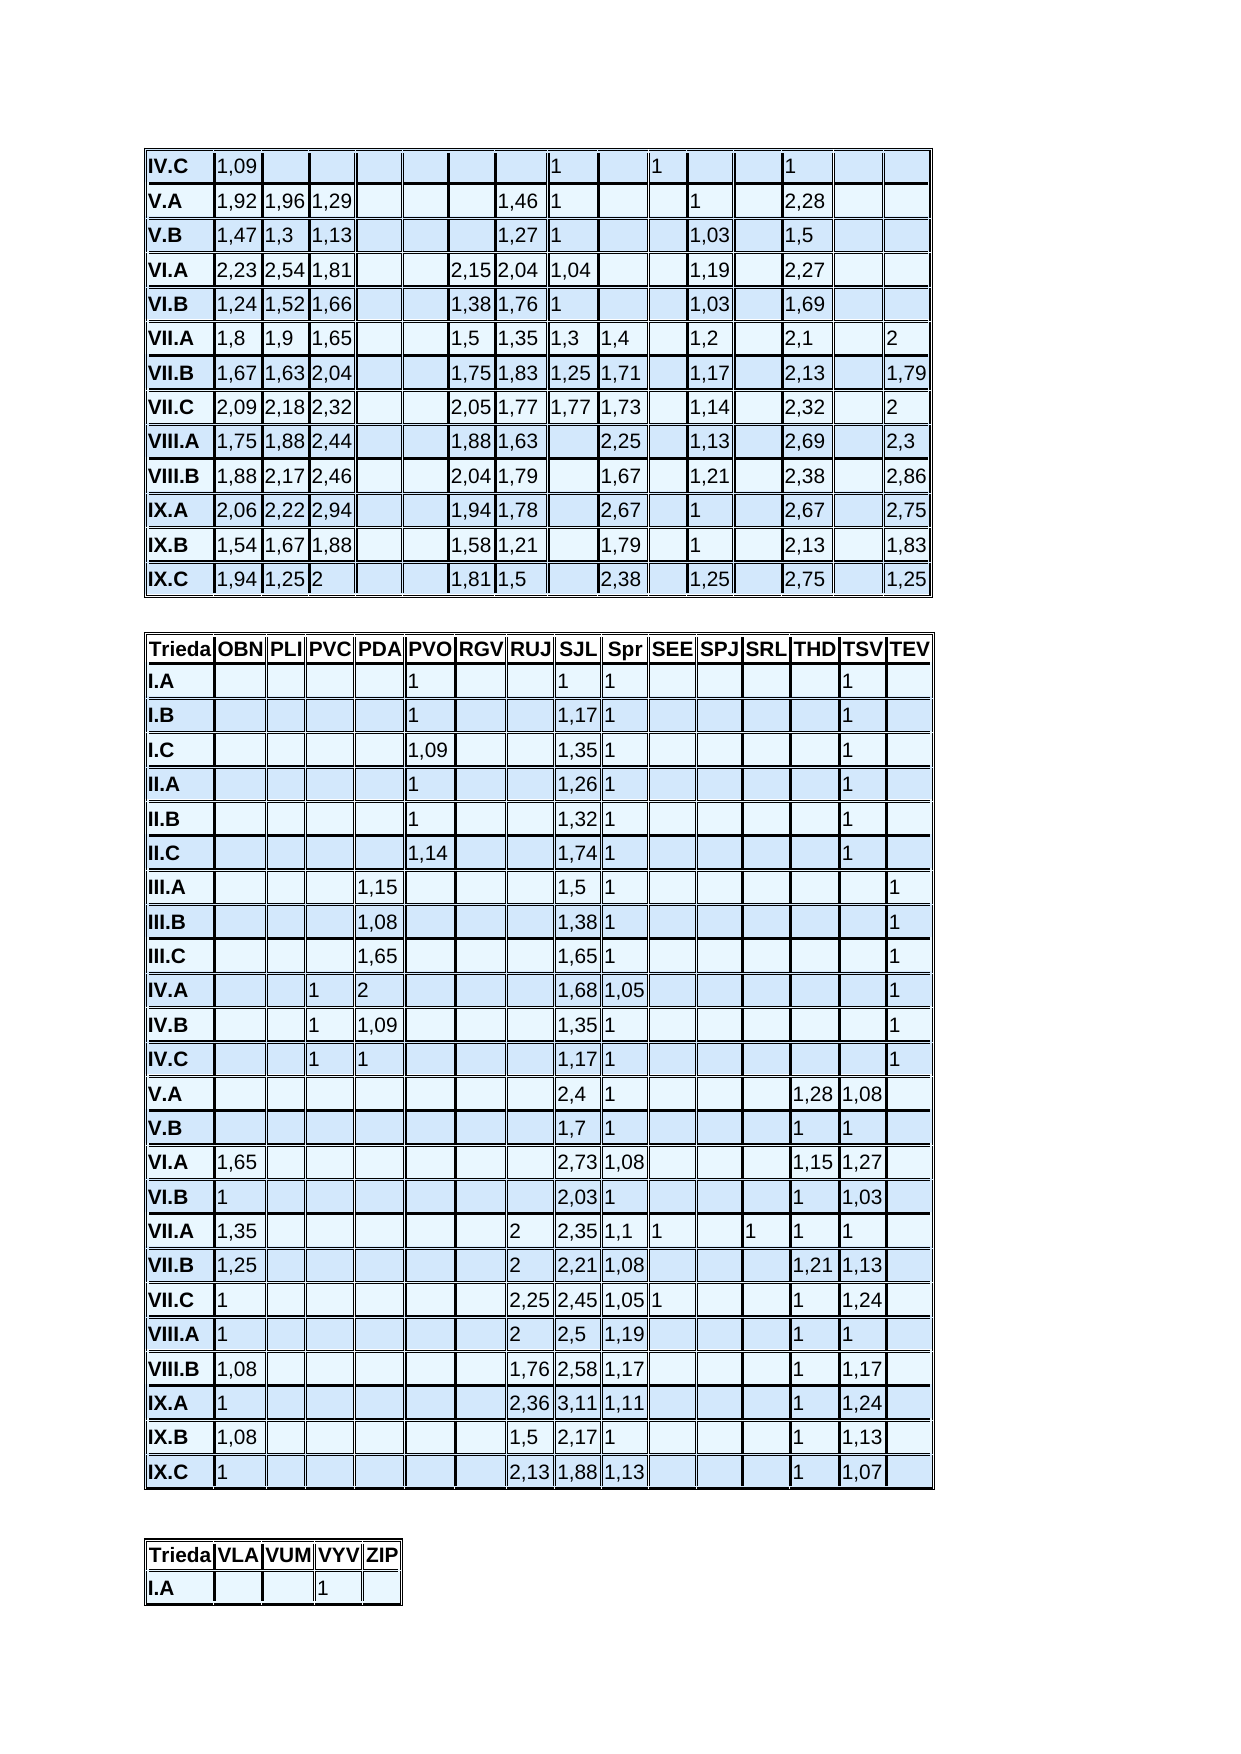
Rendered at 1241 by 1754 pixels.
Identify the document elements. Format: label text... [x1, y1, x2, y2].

table_cell VI.B [145, 1178, 214, 1212]
table_cell [356, 1250, 403, 1281]
table_cell VIII.B [147, 457, 213, 491]
table_cell 1,13 [602, 1456, 648, 1487]
table_cell 1 [888, 1040, 932, 1074]
table_cell [508, 734, 553, 765]
table_cell 1 [792, 1422, 838, 1453]
table_cell [886, 1281, 933, 1315]
table_cell [888, 1246, 932, 1281]
table_cell [550, 529, 597, 560]
table_cell [457, 906, 505, 937]
table_cell [216, 734, 265, 765]
table_cell [268, 1353, 304, 1384]
table_cell 2,69 [784, 426, 832, 457]
table_cell 1,24 [841, 1284, 885, 1315]
table_cell [457, 1250, 505, 1281]
table_cell VII.B [147, 1246, 213, 1281]
table_cell 1 [214, 1456, 267, 1487]
table_header SRL [742, 633, 790, 662]
table_cell 1,88 [311, 529, 354, 560]
table_cell [307, 1147, 353, 1178]
table_cell 1 [841, 803, 885, 834]
table_cell [650, 323, 686, 354]
table_cell 1 [556, 665, 600, 696]
table_cell [792, 803, 838, 834]
table_cell [307, 734, 353, 765]
table_cell 1,08 [603, 1250, 647, 1281]
table_cell [888, 1075, 932, 1109]
table_cell [650, 872, 695, 903]
table_cell 2,17 [264, 460, 308, 491]
table_cell 2,86 [885, 457, 929, 491]
table_cell 2,67 [784, 495, 832, 526]
table_cell [736, 495, 781, 526]
table_cell 2,58 [556, 1353, 600, 1384]
table_cell 1,38 [450, 289, 494, 319]
table_cell [650, 940, 695, 971]
table_cell 2,94 [311, 495, 354, 526]
table_cell [216, 769, 265, 799]
table_cell 2 [885, 320, 930, 354]
table_cell 1,79 [885, 354, 929, 388]
table_cell [736, 460, 781, 491]
table_cell [405, 1456, 455, 1487]
table_cell [888, 1212, 932, 1246]
table_cell 1 [216, 1284, 265, 1315]
table_cell 1,77 [550, 392, 597, 423]
table_cell [457, 1284, 505, 1315]
table_cell 1,05 [603, 1284, 647, 1315]
table_cell [600, 220, 647, 251]
table_cell [457, 1353, 505, 1384]
table_cell 1,65 [311, 323, 354, 354]
table_cell 2,32 [311, 392, 354, 423]
table_cell 1,03 [689, 289, 732, 319]
table_cell [307, 1353, 353, 1384]
table_cell [358, 254, 401, 285]
table_cell III.B [145, 903, 214, 937]
table_cell 2,13 [784, 357, 832, 388]
table_cell 1 [792, 1215, 838, 1246]
table_cell 1,5 [556, 872, 600, 903]
table_cell 1,8 [216, 323, 261, 354]
table_cell IV.C [147, 1040, 213, 1074]
table_header PVC [306, 635, 354, 662]
table_cell [457, 1422, 505, 1453]
table_cell [407, 1319, 454, 1349]
table_cell [407, 1422, 454, 1453]
table_cell [307, 665, 353, 696]
table_cell [650, 220, 686, 251]
table_cell 1 [888, 937, 932, 971]
table_cell 1 [550, 185, 597, 216]
table_cell 1 [603, 872, 647, 903]
table_cell 1,17 [689, 357, 732, 388]
table_cell VIII.A [147, 1315, 213, 1349]
table_cell [744, 837, 789, 868]
table_cell [457, 940, 505, 971]
table_cell 1 [841, 734, 885, 765]
table_cell [650, 1319, 695, 1349]
table_cell [744, 906, 789, 937]
table_cell 1 [548, 149, 598, 182]
table_cell [650, 906, 695, 937]
table_cell [834, 564, 884, 594]
table_cell [307, 1112, 353, 1143]
table_cell 2,35 [556, 1215, 600, 1246]
table_cell [734, 564, 782, 594]
table_cell [650, 1147, 695, 1178]
table_cell 1,88 [216, 460, 261, 491]
table_cell [650, 1250, 695, 1281]
table_cell 1 [841, 1215, 885, 1246]
table_cell 2,03 [556, 1181, 600, 1212]
table_cell [495, 149, 548, 182]
table_cell [216, 665, 265, 696]
table_cell [508, 1112, 553, 1143]
table_cell 1 [841, 665, 885, 696]
table_cell [835, 254, 882, 285]
table_cell [888, 1350, 932, 1384]
table_cell 1 [307, 975, 353, 1006]
table_cell [268, 803, 304, 834]
table_header ZIP [363, 1542, 400, 1568]
table_cell [835, 289, 882, 319]
table_cell 1,94 [450, 495, 494, 526]
table_cell [650, 769, 695, 799]
table_cell [841, 940, 885, 971]
table_cell 1 [550, 220, 597, 251]
table_cell [888, 834, 932, 868]
table_cell 1 [689, 529, 732, 560]
table_cell 2,04 [450, 460, 494, 491]
table_cell [457, 1112, 505, 1143]
table_cell 1,78 [497, 495, 546, 526]
table_cell [216, 837, 265, 868]
table_cell [698, 769, 741, 799]
table_cell [508, 769, 553, 799]
table_cell 1 [603, 1078, 647, 1109]
table_cell 1,67 [600, 460, 647, 491]
table_cell [841, 975, 885, 1006]
table_cell 1,4 [600, 323, 647, 354]
table_cell 1 [782, 151, 833, 182]
table_header VUM [262, 1542, 314, 1568]
table_cell IV.B [145, 1006, 214, 1040]
table_cell 1,05 [603, 975, 647, 1006]
table_cell [736, 529, 781, 560]
table_cell 1 [649, 149, 687, 182]
table_cell [407, 1181, 454, 1212]
table_cell [835, 357, 882, 388]
table_cell [650, 495, 686, 526]
table_cell [268, 906, 304, 937]
table_cell [450, 185, 494, 216]
table_cell [744, 1147, 789, 1178]
table_cell [307, 803, 353, 834]
table_cell 2,75 [782, 564, 833, 594]
table_cell 1,81 [311, 254, 354, 285]
table_cell [835, 323, 882, 354]
table_cell [744, 872, 789, 903]
table_cell 2,45 [556, 1284, 600, 1315]
table_cell [356, 1284, 403, 1315]
table_cell [407, 1147, 454, 1178]
table_cell [407, 1009, 454, 1040]
table_cell 2,22 [264, 495, 308, 526]
table_cell 1,21 [497, 529, 546, 560]
table_cell 2,73 [556, 1147, 600, 1178]
table_cell [698, 906, 741, 937]
table_cell 1,14 [407, 837, 454, 868]
table_cell [698, 872, 741, 903]
table_cell 1,9 [264, 323, 308, 354]
table_cell 1,83 [884, 526, 931, 560]
table_cell [407, 1250, 454, 1281]
table_cell [736, 220, 781, 251]
table_cell 1,79 [497, 460, 546, 491]
table_cell [268, 1215, 304, 1246]
table_cell [404, 460, 447, 491]
table_cell [356, 700, 403, 731]
table_cell 2,21 [556, 1250, 600, 1281]
table_cell [457, 769, 505, 799]
table_cell [888, 1315, 932, 1349]
table_cell [792, 700, 838, 731]
table_cell 1,52 [264, 289, 308, 319]
table_cell 1,04 [550, 254, 597, 285]
table_cell 1,77 [497, 392, 546, 423]
table_cell [457, 1147, 505, 1178]
table_cell [457, 734, 505, 765]
table_cell [407, 940, 454, 971]
table_cell 1,35 [556, 1009, 600, 1040]
table_cell [650, 1353, 695, 1384]
table_cell 1 [603, 837, 647, 868]
table_cell 1,27 [497, 220, 546, 251]
table_cell [736, 392, 781, 423]
table_cell [650, 734, 695, 765]
table_cell IV.A [147, 971, 213, 1006]
table_cell 1,5 [508, 1422, 553, 1453]
table_cell [404, 529, 447, 560]
table_cell 1,79 [600, 529, 647, 560]
table_cell [457, 837, 505, 868]
table_cell 1,3 [550, 323, 597, 354]
table_cell [358, 495, 401, 526]
table_cell IX.B [147, 1418, 213, 1453]
table_cell [650, 700, 695, 731]
table_cell 2,28 [784, 185, 832, 216]
table_cell 1,47 [216, 220, 261, 251]
table_cell 1 [407, 665, 454, 696]
table_cell 1 [216, 1319, 265, 1349]
table_cell [792, 872, 838, 903]
table_cell [404, 254, 447, 285]
table_cell [403, 564, 448, 594]
table_cell 1,94 [214, 564, 262, 594]
table_cell [698, 1422, 741, 1453]
table_cell [216, 906, 265, 937]
table_cell 2,25 [600, 426, 647, 457]
table_cell [744, 1319, 789, 1349]
table_cell VII.A [147, 1212, 213, 1246]
table_cell [650, 803, 695, 834]
table_cell IX.C [145, 1453, 214, 1487]
table_cell [455, 1456, 507, 1487]
table_cell [307, 1284, 353, 1315]
table_cell [888, 696, 932, 731]
table_cell [650, 1422, 695, 1453]
table_cell VII.C [145, 1281, 214, 1315]
table_cell 2,23 [216, 254, 261, 285]
table_cell [508, 1181, 553, 1212]
table_cell 1,5 [495, 560, 548, 594]
table_cell [650, 1078, 695, 1109]
table_cell 1,15 [356, 872, 403, 903]
table_cell 1,21 [689, 460, 732, 491]
table_cell 2,36 [508, 1387, 553, 1418]
table_cell [600, 289, 647, 319]
table_cell [792, 734, 838, 765]
table_cell IV.C [145, 149, 214, 182]
table_cell 1 [792, 1181, 838, 1212]
table_cell VIII.A [145, 423, 214, 457]
table_cell [407, 1112, 454, 1143]
table_cell [744, 1284, 789, 1315]
table_cell 2,38 [598, 564, 648, 594]
table_cell [268, 1319, 304, 1349]
table_cell [744, 1250, 789, 1281]
table_cell 1 [886, 1006, 933, 1040]
table_cell [550, 495, 597, 526]
table_cell 1 [689, 495, 732, 526]
table_cell [404, 357, 447, 388]
table_cell [508, 906, 553, 937]
table_cell [356, 837, 403, 868]
table_header VLA [214, 1540, 262, 1568]
table_cell 1,09 [356, 1009, 403, 1040]
table_header OBN [214, 635, 267, 662]
table_cell 1,38 [556, 906, 600, 937]
table_cell I.A [147, 662, 213, 696]
table_cell 1 [603, 734, 647, 765]
table_cell [403, 151, 448, 182]
table_cell 2,27 [784, 254, 832, 285]
table_cell [457, 975, 505, 1006]
table_cell [268, 734, 304, 765]
table_cell [835, 426, 882, 457]
table_cell IX.A [147, 1384, 213, 1418]
table_cell [650, 665, 695, 696]
table_cell 2,05 [450, 392, 494, 423]
table_cell [268, 1181, 304, 1212]
table_cell 1,68 [556, 975, 600, 1006]
table_cell [307, 906, 353, 937]
table_cell 1,25 [687, 560, 734, 594]
table_cell V.A [147, 1075, 213, 1109]
table_cell [550, 426, 597, 457]
table_cell [356, 769, 403, 799]
table_cell [650, 1387, 695, 1418]
table_cell VI.B [147, 285, 213, 319]
table_cell 1 [603, 700, 647, 731]
table_cell 2 [508, 1215, 553, 1246]
table_cell 2,46 [311, 460, 354, 491]
table_header THD [790, 635, 839, 662]
table_cell [262, 1572, 314, 1603]
table_cell 1,74 [556, 837, 600, 868]
table_cell 2,32 [784, 392, 832, 423]
table_cell 2,1 [784, 323, 832, 354]
table_cell [356, 1319, 403, 1349]
table_cell 1,08 [356, 906, 403, 937]
table_cell 1 [603, 665, 647, 696]
table_cell [457, 803, 505, 834]
table_cell III.A [147, 868, 213, 903]
table_cell [307, 940, 353, 971]
table_cell 2,54 [264, 254, 308, 285]
table_cell 1 [689, 185, 732, 216]
table_cell [888, 765, 932, 799]
table_cell [216, 803, 265, 834]
table_cell [698, 1319, 741, 1349]
table_cell IX.C [147, 560, 214, 594]
table_cell 1 [603, 940, 647, 971]
table_cell [216, 975, 265, 1006]
table_cell [744, 1353, 789, 1384]
table_cell [698, 975, 741, 1006]
table_cell 1,13 [689, 426, 732, 457]
table_cell [698, 837, 741, 868]
table_cell [885, 182, 929, 216]
table_cell 1,96 [264, 185, 308, 216]
table_cell 1 [792, 1353, 838, 1384]
table_cell [457, 700, 505, 731]
table_cell [835, 392, 882, 423]
table_cell 1,25 [550, 357, 597, 388]
table_cell [841, 872, 885, 903]
table_cell [508, 1147, 553, 1178]
table_cell [268, 1284, 304, 1315]
table_cell VI.A [145, 251, 214, 285]
table_header RUJ [507, 635, 555, 662]
table_cell 1 [744, 1215, 789, 1246]
table_cell 1,76 [497, 289, 546, 319]
table_cell 1 [841, 837, 885, 868]
table_cell 1,08 [216, 1353, 265, 1384]
table_cell [268, 837, 304, 868]
table_cell [457, 1215, 505, 1246]
table_cell [792, 837, 838, 868]
table_cell [835, 460, 882, 491]
table_header Spr [602, 635, 648, 662]
table_cell 1,14 [689, 392, 732, 423]
table_cell [508, 872, 553, 903]
table_cell 1,69 [784, 289, 832, 319]
table_cell [650, 529, 686, 560]
table_cell [307, 1319, 353, 1349]
table_cell [358, 323, 401, 354]
table_cell [698, 1009, 741, 1040]
table_cell 1,07 [839, 1456, 886, 1487]
table_cell [744, 1078, 789, 1109]
table_cell [268, 769, 304, 799]
table_cell 1,58 [450, 529, 494, 560]
table_cell 1 [603, 906, 647, 937]
table_cell [457, 872, 505, 903]
table_cell 1,54 [216, 529, 261, 560]
table_cell [404, 185, 447, 216]
table_cell [407, 1353, 454, 1384]
table_cell [267, 1456, 306, 1487]
table_cell [744, 1009, 789, 1040]
table_cell 1 [315, 1572, 363, 1603]
table_cell [216, 1112, 265, 1143]
table_cell 1,2 [689, 323, 732, 354]
table_cell IX.B [145, 526, 214, 560]
table_cell [307, 1078, 353, 1109]
table_cell [736, 185, 781, 216]
table_cell [307, 1422, 353, 1453]
table_cell V.B [147, 216, 213, 251]
table_cell 1,73 [600, 392, 647, 423]
table_cell 2,67 [600, 495, 647, 526]
table_cell 1,3 [264, 220, 308, 251]
table_cell [508, 803, 553, 834]
table_cell 1 [603, 803, 647, 834]
table_cell 1 [603, 769, 647, 799]
table_cell [886, 1178, 933, 1212]
table_cell III.C [147, 937, 213, 971]
table_cell [508, 1078, 553, 1109]
table_cell [792, 665, 838, 696]
table_cell 2,09 [216, 392, 261, 423]
table_cell [508, 700, 553, 731]
table_cell [650, 392, 686, 423]
table_cell VII.C [147, 388, 213, 423]
table_cell 1 [888, 868, 932, 903]
table_cell VI.A [147, 1143, 213, 1178]
table_cell VIII.B [147, 1350, 213, 1384]
table_cell [407, 872, 454, 903]
table_cell [268, 1009, 304, 1040]
table_cell 2 [508, 1319, 553, 1349]
table_cell 1,5 [450, 323, 494, 354]
table_cell [888, 1143, 932, 1178]
table_cell [268, 1387, 304, 1418]
table_cell [508, 940, 553, 971]
table_cell 1 [841, 1319, 885, 1349]
table_header SJL [555, 635, 602, 662]
table_cell [457, 1319, 505, 1349]
table_cell [650, 357, 686, 388]
table_cell [736, 426, 781, 457]
table_cell 1,26 [556, 769, 600, 799]
table_cell 1 [550, 289, 597, 319]
table_header SPJ [696, 635, 742, 662]
table_cell 1,03 [689, 220, 732, 251]
table_cell [356, 665, 403, 696]
table_header VYV [315, 1542, 363, 1568]
table_cell [407, 1215, 454, 1246]
table_cell [457, 1009, 505, 1040]
table_cell [885, 216, 930, 251]
table_cell [841, 1009, 885, 1040]
table_cell [358, 426, 401, 457]
table_cell [356, 564, 403, 594]
table_cell [792, 975, 838, 1006]
table_cell [835, 185, 882, 216]
table_cell [268, 1147, 304, 1178]
table_cell II.C [147, 834, 213, 868]
table_cell 1,88 [450, 426, 494, 457]
table_cell [888, 1109, 932, 1143]
table_cell 1,25 [262, 564, 309, 594]
table_cell 1 [886, 903, 933, 937]
table_cell 1 [407, 700, 454, 731]
table_cell 1,88 [264, 426, 308, 457]
table_cell 1 [841, 700, 885, 731]
table_cell 1,7 [556, 1112, 600, 1143]
table_cell 1 [841, 1112, 885, 1143]
table_header Trieda [147, 1540, 214, 1568]
table_cell 1,92 [216, 185, 261, 216]
table_cell [698, 1250, 741, 1281]
table_cell 1 [792, 1284, 838, 1315]
table_cell [698, 1181, 741, 1212]
table_cell 1,11 [603, 1387, 647, 1418]
table_cell [698, 1044, 741, 1074]
table_cell [356, 803, 403, 834]
table_cell [888, 662, 932, 696]
table_header RGV [455, 635, 507, 662]
table_cell [650, 185, 686, 216]
table_cell [363, 1569, 400, 1603]
table_cell [884, 251, 931, 285]
table_cell [734, 149, 782, 182]
table_cell 1 [650, 1284, 695, 1315]
table_cell 1,35 [216, 1215, 265, 1246]
table_cell 1,17 [556, 700, 600, 731]
table_cell 1 [603, 1044, 647, 1074]
table_cell [358, 357, 401, 388]
table_cell [356, 1215, 403, 1246]
table_cell IX.A [147, 491, 213, 526]
table_cell [268, 1044, 304, 1074]
table_header SEE [649, 635, 696, 662]
table_cell [792, 1044, 838, 1074]
table_cell [835, 529, 882, 560]
table_cell 1,13 [311, 220, 354, 251]
table_cell 1 [407, 803, 454, 834]
table_cell [744, 700, 789, 731]
table_cell [600, 254, 647, 285]
table_cell [508, 837, 553, 868]
table_cell [650, 837, 695, 868]
table_cell [268, 1112, 304, 1143]
table_cell 2,18 [264, 392, 308, 423]
table_cell 1,67 [216, 357, 261, 388]
table_cell [457, 1181, 505, 1212]
table_cell 1,5 [784, 220, 832, 251]
table_cell [884, 151, 929, 182]
table_cell [698, 1078, 741, 1109]
table_cell [307, 1387, 353, 1418]
table_cell 1,09 [407, 734, 454, 765]
table_cell [736, 357, 781, 388]
table_cell [841, 906, 885, 937]
table_cell [356, 1422, 403, 1453]
table_cell [888, 1418, 932, 1453]
table_cell [744, 1387, 789, 1418]
table_cell 1 [603, 1422, 647, 1453]
table_cell [650, 975, 695, 1006]
table_cell [744, 940, 789, 971]
table_cell [407, 1078, 454, 1109]
table_cell [358, 392, 401, 423]
table_cell 1,25 [216, 1250, 265, 1281]
table_cell 2,25 [508, 1284, 553, 1315]
table_cell 1,19 [689, 254, 732, 285]
table_cell 1,08 [841, 1078, 885, 1109]
table_cell [598, 151, 648, 182]
table_header TEV [886, 635, 932, 662]
table_cell [268, 872, 304, 903]
table_cell 1,81 [448, 564, 495, 594]
table_cell [404, 289, 447, 319]
table_cell 2,38 [784, 460, 832, 491]
table_cell [736, 254, 781, 285]
table_cell 2 [309, 560, 356, 594]
table_cell [835, 220, 882, 251]
table_cell 2,13 [507, 1456, 555, 1487]
table_cell 2,13 [784, 529, 832, 560]
table_cell [744, 734, 789, 765]
table_cell [404, 495, 447, 526]
table_cell [744, 1181, 789, 1212]
table_cell [404, 220, 447, 251]
table_cell [835, 495, 882, 526]
table_cell 2,04 [311, 357, 354, 388]
table_cell [649, 564, 687, 594]
table_cell [307, 700, 353, 731]
table_cell [742, 1456, 790, 1487]
table_cell [268, 975, 304, 1006]
table_cell 1,24 [216, 289, 261, 319]
table_cell 2 [885, 388, 930, 423]
table_cell 1,17 [603, 1353, 647, 1384]
table_cell [650, 426, 686, 457]
table_cell [698, 1215, 741, 1246]
table_cell 1,32 [556, 803, 600, 834]
table_cell [307, 769, 353, 799]
table_cell 1,29 [311, 185, 354, 216]
table_cell [834, 151, 884, 182]
table_cell [356, 734, 403, 765]
table_cell 1,71 [600, 357, 647, 388]
table_cell [744, 665, 789, 696]
table_cell 1,08 [603, 1147, 647, 1178]
table_cell 1,15 [792, 1147, 838, 1178]
table_cell 1,35 [497, 323, 546, 354]
table_cell 1 [307, 1009, 353, 1040]
table_cell [457, 665, 505, 696]
table_cell 1,19 [603, 1319, 647, 1349]
table_header PVO [405, 633, 455, 662]
table_cell 1,63 [264, 357, 308, 388]
table_cell 1,17 [556, 1044, 600, 1074]
table_cell [356, 1387, 403, 1418]
table_cell [358, 529, 401, 560]
table_cell [309, 149, 356, 182]
table_cell [792, 906, 838, 937]
table_cell [600, 185, 647, 216]
table_cell 1 [603, 1181, 647, 1212]
table_cell 1,65 [556, 940, 600, 971]
table_cell [885, 285, 930, 319]
table_cell 2 [356, 975, 403, 1006]
table_cell [744, 803, 789, 834]
table_cell 1 [603, 1009, 647, 1040]
table_cell 1,09 [214, 149, 262, 182]
table_cell 1,66 [311, 289, 354, 319]
table_cell [457, 1078, 505, 1109]
table_cell 1,28 [792, 1078, 838, 1109]
table_cell [698, 700, 741, 731]
table_cell [268, 1250, 304, 1281]
table_cell 1,75 [216, 426, 261, 457]
table_cell [268, 700, 304, 731]
table_cell [268, 940, 304, 971]
table_cell 1,25 [884, 560, 930, 594]
table_cell [356, 1147, 403, 1178]
table_cell [687, 149, 734, 182]
table_cell 1 [356, 1044, 403, 1074]
table_cell [404, 426, 447, 457]
table_cell [268, 1078, 304, 1109]
table_cell [650, 1181, 695, 1212]
table_cell [355, 1453, 405, 1487]
table_cell [216, 1078, 265, 1109]
table_cell [216, 1009, 265, 1040]
table_cell [744, 1044, 789, 1074]
table_cell 1,17 [841, 1353, 885, 1384]
table_cell VII.B [147, 354, 213, 388]
table_cell 1 [650, 1215, 695, 1246]
table_cell [407, 906, 454, 937]
table_cell 1 [792, 1319, 838, 1349]
table_cell 1 [790, 1456, 839, 1487]
table_cell [744, 975, 789, 1006]
table_header TSV [839, 635, 886, 662]
table_cell 2,17 [556, 1422, 600, 1453]
table_cell [262, 149, 309, 182]
table_cell [356, 1353, 403, 1384]
table_cell 1,67 [264, 529, 308, 560]
table_cell [792, 1009, 838, 1040]
table_cell [698, 1353, 741, 1384]
table_cell [698, 665, 741, 696]
table_cell [650, 1009, 695, 1040]
table_cell [356, 1112, 403, 1143]
table_cell 1,13 [841, 1422, 885, 1453]
table_cell 1,21 [792, 1250, 838, 1281]
table_cell [216, 1044, 265, 1074]
table_cell 2,4 [556, 1078, 600, 1109]
table_cell 1 [603, 1112, 647, 1143]
table_cell [650, 460, 686, 491]
table_cell [508, 975, 553, 1006]
table_cell [457, 1387, 505, 1418]
table_cell 1,13 [841, 1250, 885, 1281]
table_cell [698, 1387, 741, 1418]
table_cell [450, 220, 494, 251]
table_cell VII.A [147, 320, 213, 354]
table_cell [216, 940, 265, 971]
table_header PLI [267, 635, 306, 662]
table_cell [404, 392, 447, 423]
table_cell [214, 1572, 262, 1603]
table_cell 2 [508, 1250, 553, 1281]
table_cell 1,27 [841, 1147, 885, 1178]
table_cell 3,11 [556, 1387, 600, 1418]
table_cell [307, 1250, 353, 1281]
table_cell [744, 769, 789, 799]
table_cell 2,15 [450, 254, 494, 285]
table_cell [548, 564, 598, 594]
table_cell 2,3 [884, 423, 931, 457]
table_cell [307, 1215, 353, 1246]
table_cell [744, 1112, 789, 1143]
table_cell [792, 769, 838, 799]
table_cell 1,03 [841, 1181, 885, 1212]
table_cell [792, 940, 838, 971]
table_cell [650, 1112, 695, 1143]
table_cell [356, 1181, 403, 1212]
table_cell 1 [307, 1044, 353, 1074]
table_cell 2,75 [885, 491, 930, 526]
table_cell 1,88 [555, 1456, 602, 1487]
table_cell [448, 149, 495, 182]
table_cell [307, 1181, 353, 1212]
table_cell [650, 1044, 695, 1074]
table_cell [841, 1044, 885, 1074]
table_cell [268, 665, 304, 696]
table_cell V.A [147, 182, 213, 216]
table_cell [508, 1044, 553, 1074]
table_cell 1 [792, 1112, 838, 1143]
table_cell [696, 1456, 742, 1487]
table_cell 2,5 [556, 1319, 600, 1349]
table_cell 1,24 [841, 1387, 885, 1418]
table_cell [736, 289, 781, 319]
table_cell 1,83 [497, 357, 546, 388]
table_cell 1,63 [497, 426, 546, 457]
table_cell [888, 800, 932, 834]
table_cell V.B [147, 1109, 213, 1143]
table_cell [407, 1284, 454, 1315]
table_cell 1,76 [508, 1353, 553, 1384]
table_cell [698, 1284, 741, 1315]
table_cell I.C [145, 731, 214, 765]
table_cell 1,35 [556, 734, 600, 765]
table_cell [698, 803, 741, 834]
table_cell 1 [888, 971, 932, 1006]
table_cell [698, 734, 741, 765]
table_cell [649, 1456, 696, 1487]
table_cell 1,65 [216, 1147, 265, 1178]
table_cell 1 [407, 769, 454, 799]
table_cell 1 [216, 1181, 265, 1212]
table_cell [744, 1422, 789, 1453]
table_cell [356, 151, 403, 182]
table_cell 1,08 [216, 1422, 265, 1453]
table_header Trieda [145, 633, 214, 662]
table_cell 1 [841, 769, 885, 799]
table_cell [886, 1453, 933, 1487]
table_cell I.A [147, 1569, 214, 1603]
table_cell [407, 975, 454, 1006]
table_cell II.A [147, 765, 213, 799]
table_cell II.B [147, 800, 213, 834]
table_cell [698, 940, 741, 971]
table_cell [457, 1044, 505, 1074]
table_cell [650, 289, 686, 319]
table_cell I.B [147, 696, 213, 731]
table_cell 2,04 [497, 254, 546, 285]
table_cell [550, 460, 597, 491]
table_cell [407, 1044, 454, 1074]
table_cell [307, 872, 353, 903]
table_cell [216, 872, 265, 903]
table_cell [404, 323, 447, 354]
table_cell [358, 289, 401, 319]
table_cell 2,44 [311, 426, 354, 457]
table_cell [268, 1422, 304, 1453]
table_cell [356, 1078, 403, 1109]
table_cell [358, 220, 401, 251]
table_cell 1 [216, 1387, 265, 1418]
table_cell [358, 460, 401, 491]
table_cell [216, 700, 265, 731]
table_cell [307, 837, 353, 868]
table_cell 1,75 [450, 357, 494, 388]
table_header PDA [355, 633, 405, 662]
table_cell [358, 185, 401, 216]
table_cell 1,1 [603, 1215, 647, 1246]
table_cell [508, 1009, 553, 1040]
table_cell [886, 731, 933, 765]
table_cell 1,46 [497, 185, 546, 216]
table_cell [306, 1456, 354, 1487]
table_cell 1 [792, 1387, 838, 1418]
table_cell 2,06 [216, 495, 261, 526]
table_cell [508, 665, 553, 696]
table_cell [407, 1387, 454, 1418]
table_cell [698, 1112, 741, 1143]
table_cell [650, 254, 686, 285]
table_cell 1,65 [356, 940, 403, 971]
table_cell [698, 1147, 741, 1178]
table_cell [736, 323, 781, 354]
table_cell [888, 1384, 932, 1418]
